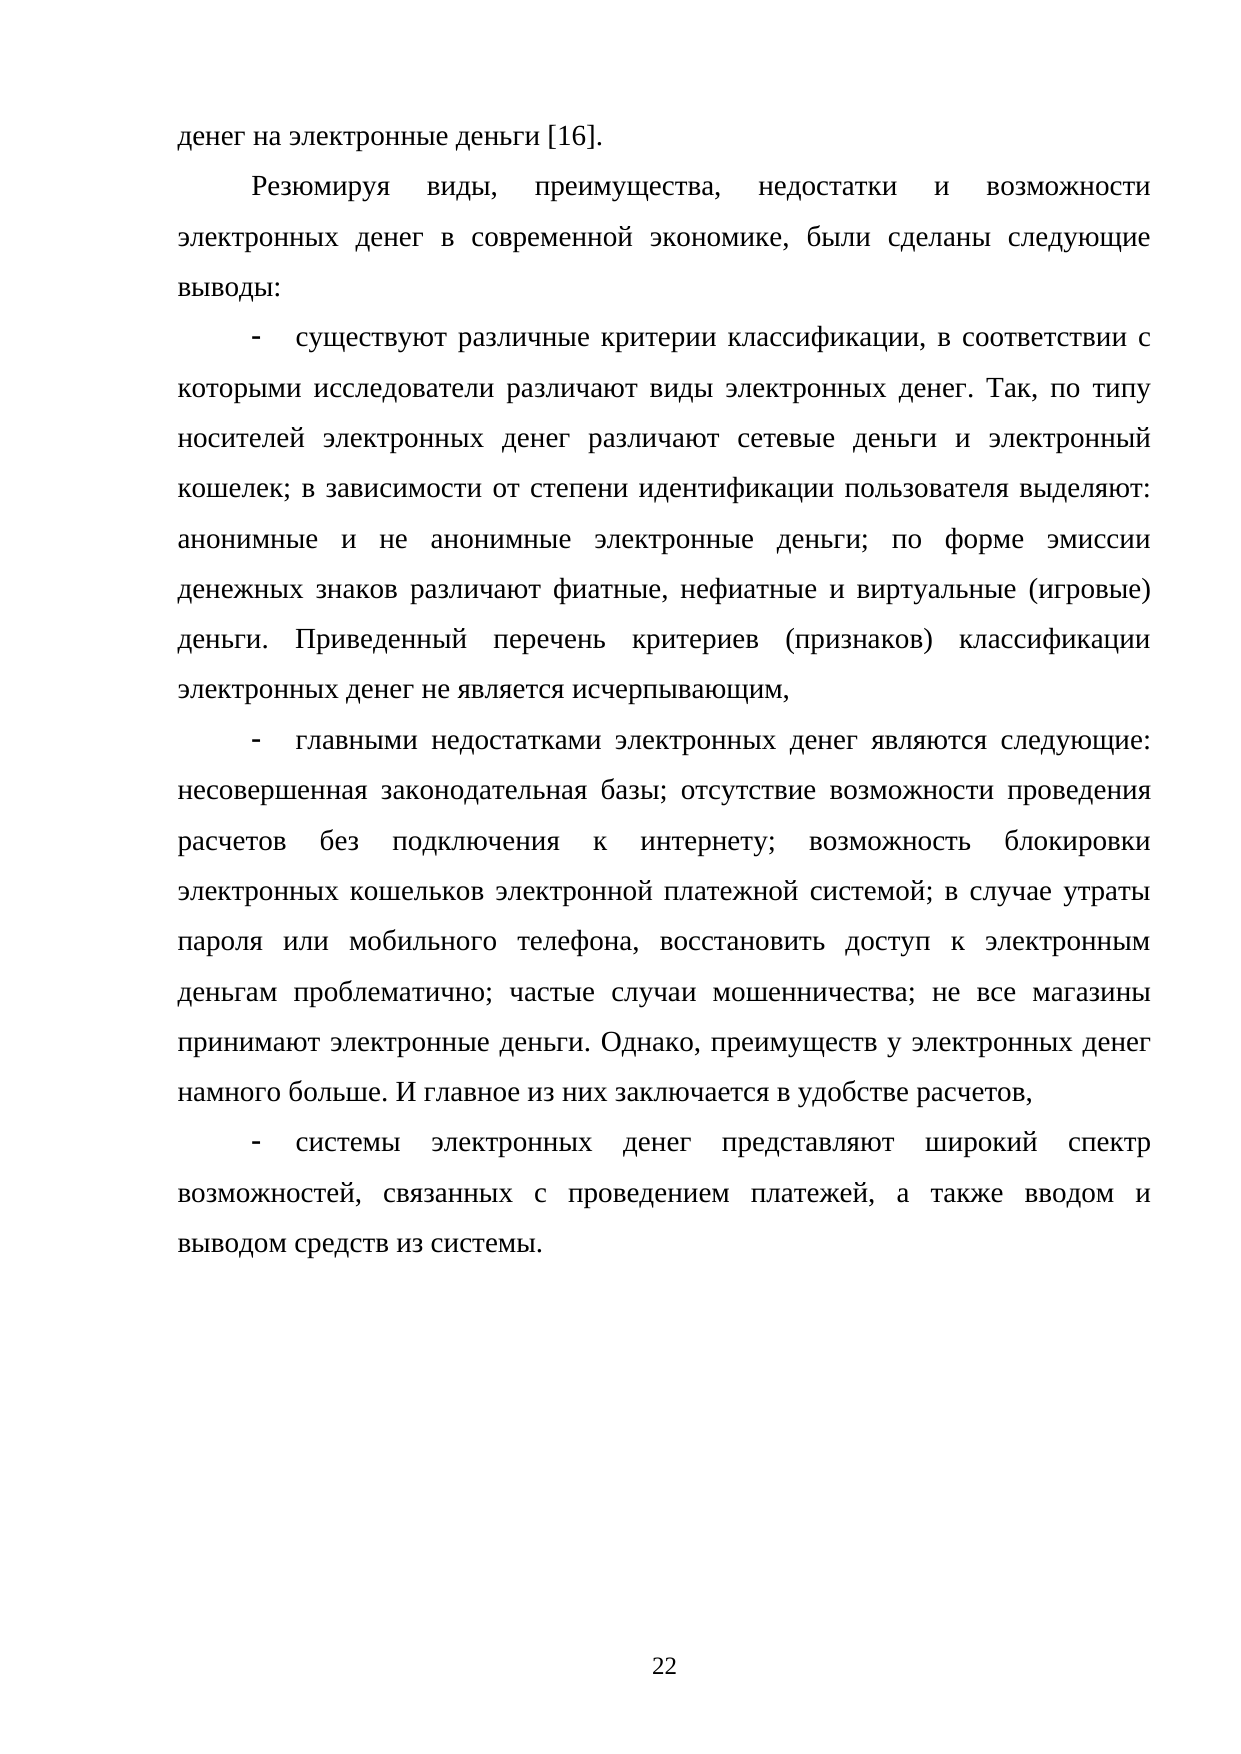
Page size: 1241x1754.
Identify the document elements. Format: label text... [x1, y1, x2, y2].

list существуют различные критерии классификации, в соответствии с которыми исследователи различают виды электронных денег. Так, по типу носителей электронных денег различают сетевые деньги и электронный кошелек; в зависимости от степени идентификации пользователя выделяют: анонимные и не анонимные электронные деньги; по форме эмиссии денежных знаков различают фиатные, нефиатные и виртуальные (игровые) деньги. Приведенный перечень критериев (признаков) классификации электронных денег не является исчерпывающим, [177, 319, 1152, 705]
list системы электронных денег представляют широкий спектр возможностей, связанных с проведением платежей, а также вводом и выводом средств из системы. [177, 1124, 1152, 1259]
list главными недостатками электронных денег являются следующие: несовершенная законодательная базы; отсутствие возможности проведения расчетов без подключения к интернету; возможность блокировки электронных кошельков электронной платежной системой; в случае утраты пароля или мобильного телефона, восстановить доступ к электронным деньгам проблематично; частые случаи мошенничества; не все магазины принимают электронные деньги. Однако, преимуществ у электронных денег намного больше. И главное из них заключается в удобстве расчетов, [177, 722, 1152, 1108]
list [177, 118, 1152, 152]
list Резюмируя виды, преимущества, недостатки и возможности электронных денег в современной экономике, были сделаны следующие выводы: [177, 168, 1152, 303]
